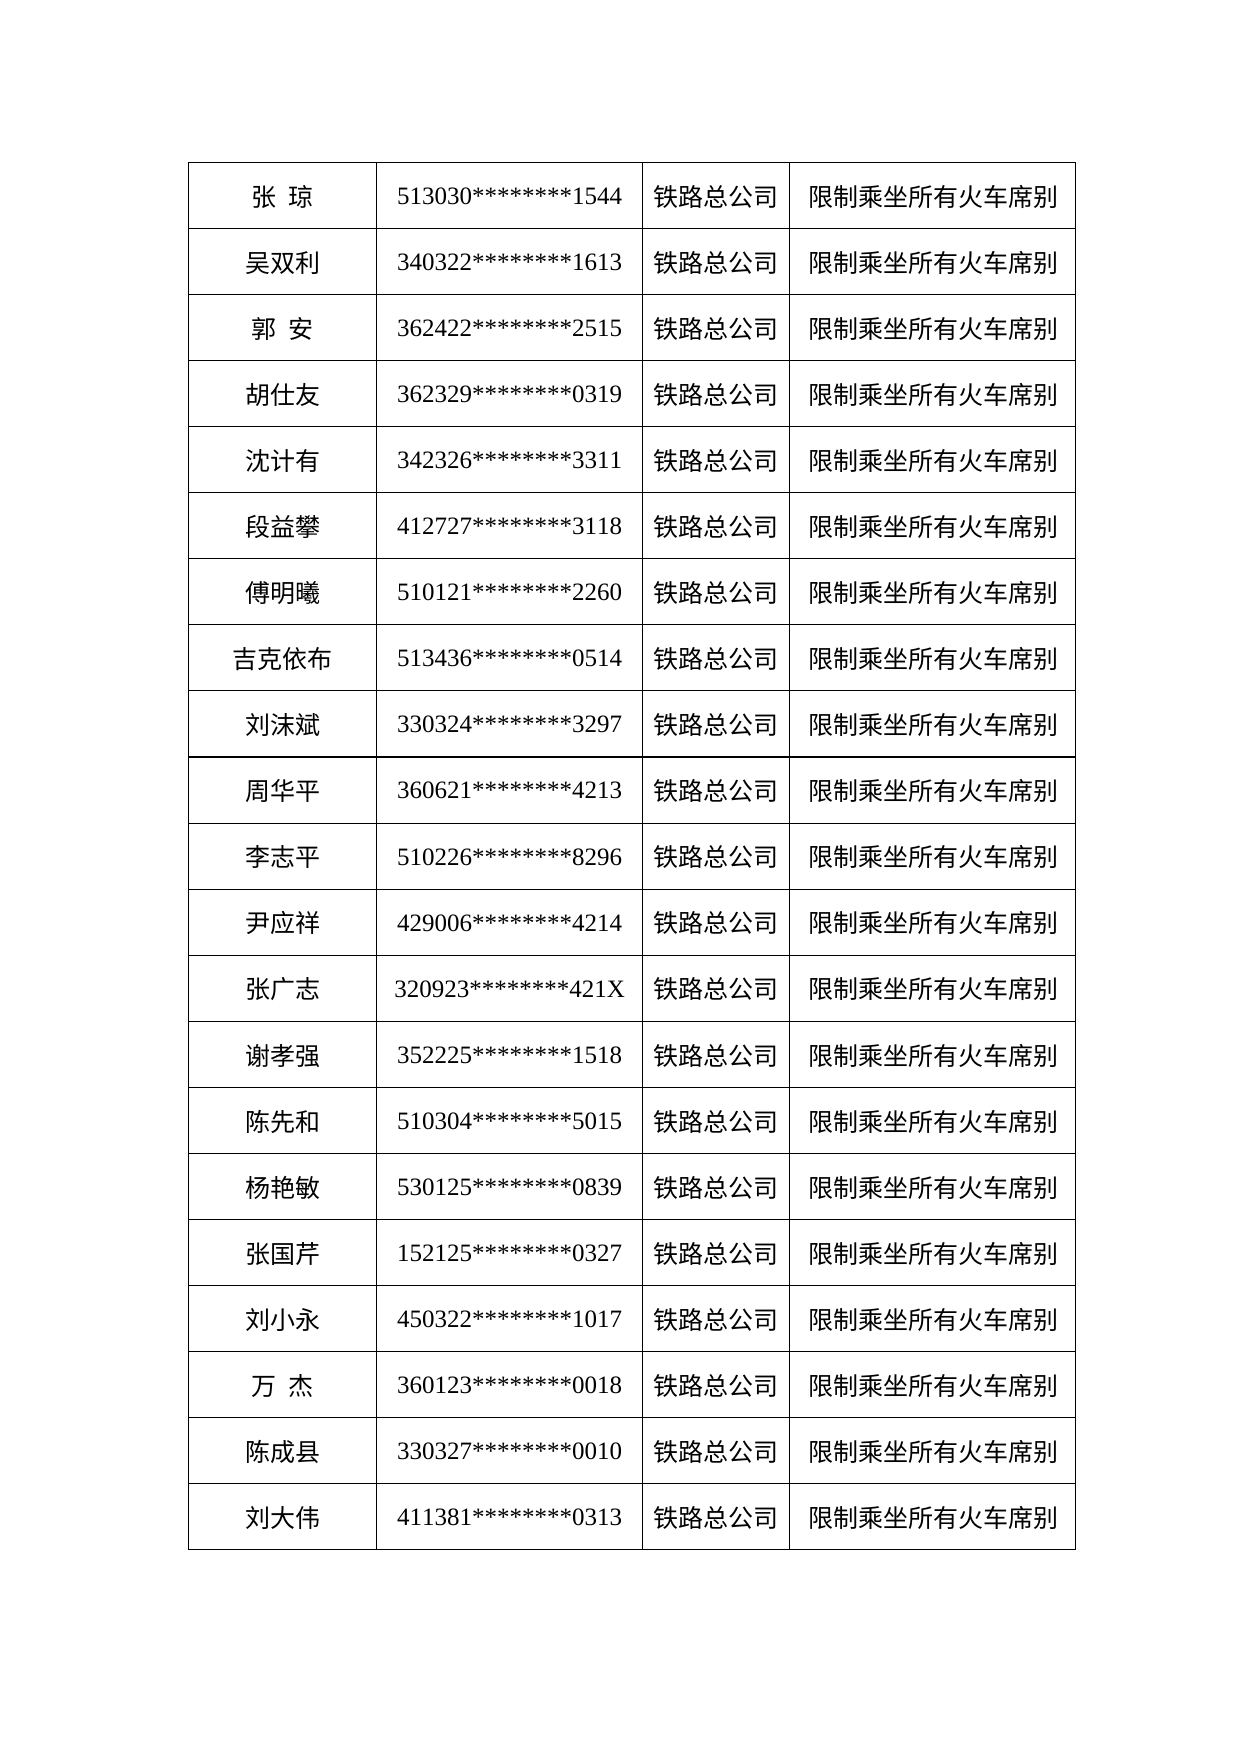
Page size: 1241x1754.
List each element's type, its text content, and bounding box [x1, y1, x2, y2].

table_cell 铁路总公司 [643, 1220, 789, 1285]
table_cell 铁路总公司 [643, 1418, 789, 1483]
table_cell 铁路总公司 [643, 1286, 789, 1351]
table_cell 铁路总公司 [643, 493, 789, 558]
table_cell 450322********1017 [377, 1286, 642, 1351]
table_cell 万 杰 [189, 1352, 376, 1417]
table_cell 限制乘坐所有火车席别 [790, 1286, 1075, 1351]
table_cell 铁路总公司 [643, 625, 789, 690]
table_cell 郭 安 [189, 295, 376, 360]
table_cell 吴双利 [189, 229, 376, 294]
table_cell 铁路总公司 [643, 295, 789, 360]
table_cell 周华平 [189, 758, 376, 822]
table_cell 张广志 [189, 956, 376, 1021]
table_cell 段益攀 [189, 493, 376, 558]
table_cell 张国芹 [189, 1220, 376, 1285]
table_cell 342326********3311 [377, 427, 642, 492]
table_cell 412727********3118 [377, 493, 642, 558]
table_cell 362329********0319 [377, 361, 642, 426]
table_cell 330324********3297 [377, 691, 642, 756]
table_cell 限制乘坐所有火车席别 [790, 427, 1075, 492]
table_cell 限制乘坐所有火车席别 [790, 890, 1075, 954]
table_cell 限制乘坐所有火车席别 [790, 1022, 1075, 1087]
table_cell 360621********4213 [377, 758, 642, 822]
table_cell 513030********1544 [377, 163, 642, 228]
table_cell 陈先和 [189, 1088, 376, 1153]
table_cell 铁路总公司 [643, 824, 789, 888]
table_cell 限制乘坐所有火车席别 [790, 361, 1075, 426]
table_cell 510304********5015 [377, 1088, 642, 1153]
table_cell 限制乘坐所有火车席别 [790, 625, 1075, 690]
table_cell 320923********421X [377, 956, 642, 1021]
table_cell 沈计有 [189, 427, 376, 492]
table_cell 杨艳敏 [189, 1154, 376, 1219]
table_cell 限制乘坐所有火车席别 [790, 1088, 1075, 1153]
table_cell 铁路总公司 [643, 1352, 789, 1417]
table_cell 铁路总公司 [643, 361, 789, 426]
table_cell 刘沫斌 [189, 691, 376, 756]
table_cell 尹应祥 [189, 890, 376, 954]
table_cell 铁路总公司 [643, 1088, 789, 1153]
table_cell 铁路总公司 [643, 163, 789, 228]
table_cell 铁路总公司 [643, 427, 789, 492]
table_cell 铁路总公司 [643, 956, 789, 1021]
table_cell 铁路总公司 [643, 758, 789, 822]
table_cell 限制乘坐所有火车席别 [790, 295, 1075, 360]
table_cell 限制乘坐所有火车席别 [790, 1352, 1075, 1417]
table_cell 360123********0018 [377, 1352, 642, 1417]
table_cell 刘小永 [189, 1286, 376, 1351]
table_cell 张 琼 [189, 163, 376, 228]
table_cell 陈成县 [189, 1418, 376, 1483]
table_cell 152125********0327 [377, 1220, 642, 1285]
table_cell 510121********2260 [377, 559, 642, 624]
table_cell 限制乘坐所有火车席别 [790, 229, 1075, 294]
table_cell 限制乘坐所有火车席别 [790, 956, 1075, 1021]
table_cell 限制乘坐所有火车席别 [790, 559, 1075, 624]
table_cell 352225********1518 [377, 1022, 642, 1087]
table_cell 限制乘坐所有火车席别 [790, 1484, 1075, 1549]
table_cell 谢孝强 [189, 1022, 376, 1087]
table_cell 铁路总公司 [643, 890, 789, 954]
table_cell 刘大伟 [189, 1484, 376, 1549]
table_cell 吉克依布 [189, 625, 376, 690]
table_cell 李志平 [189, 824, 376, 888]
table_cell 340322********1613 [377, 229, 642, 294]
table_cell 530125********0839 [377, 1154, 642, 1219]
table_cell 362422********2515 [377, 295, 642, 360]
table_cell 限制乘坐所有火车席别 [790, 691, 1075, 756]
table_cell 限制乘坐所有火车席别 [790, 1154, 1075, 1219]
table_cell 限制乘坐所有火车席别 [790, 824, 1075, 888]
table_cell 铁路总公司 [643, 229, 789, 294]
table_cell 限制乘坐所有火车席别 [790, 163, 1075, 228]
table_cell 傅明曦 [189, 559, 376, 624]
table_cell 限制乘坐所有火车席别 [790, 758, 1075, 822]
table_cell 铁路总公司 [643, 1154, 789, 1219]
table_cell 胡仕友 [189, 361, 376, 426]
table_cell 铁路总公司 [643, 1484, 789, 1549]
table_cell 铁路总公司 [643, 559, 789, 624]
table_cell 限制乘坐所有火车席别 [790, 1220, 1075, 1285]
table_cell 铁路总公司 [643, 1022, 789, 1087]
table_cell 限制乘坐所有火车席别 [790, 493, 1075, 558]
table_cell 429006********4214 [377, 890, 642, 954]
table_cell 411381********0313 [377, 1484, 642, 1549]
table_cell 330327********0010 [377, 1418, 642, 1483]
table_cell 513436********0514 [377, 625, 642, 690]
table_cell 510226********8296 [377, 824, 642, 888]
table_cell 限制乘坐所有火车席别 [790, 1418, 1075, 1483]
table_cell 铁路总公司 [643, 691, 789, 756]
